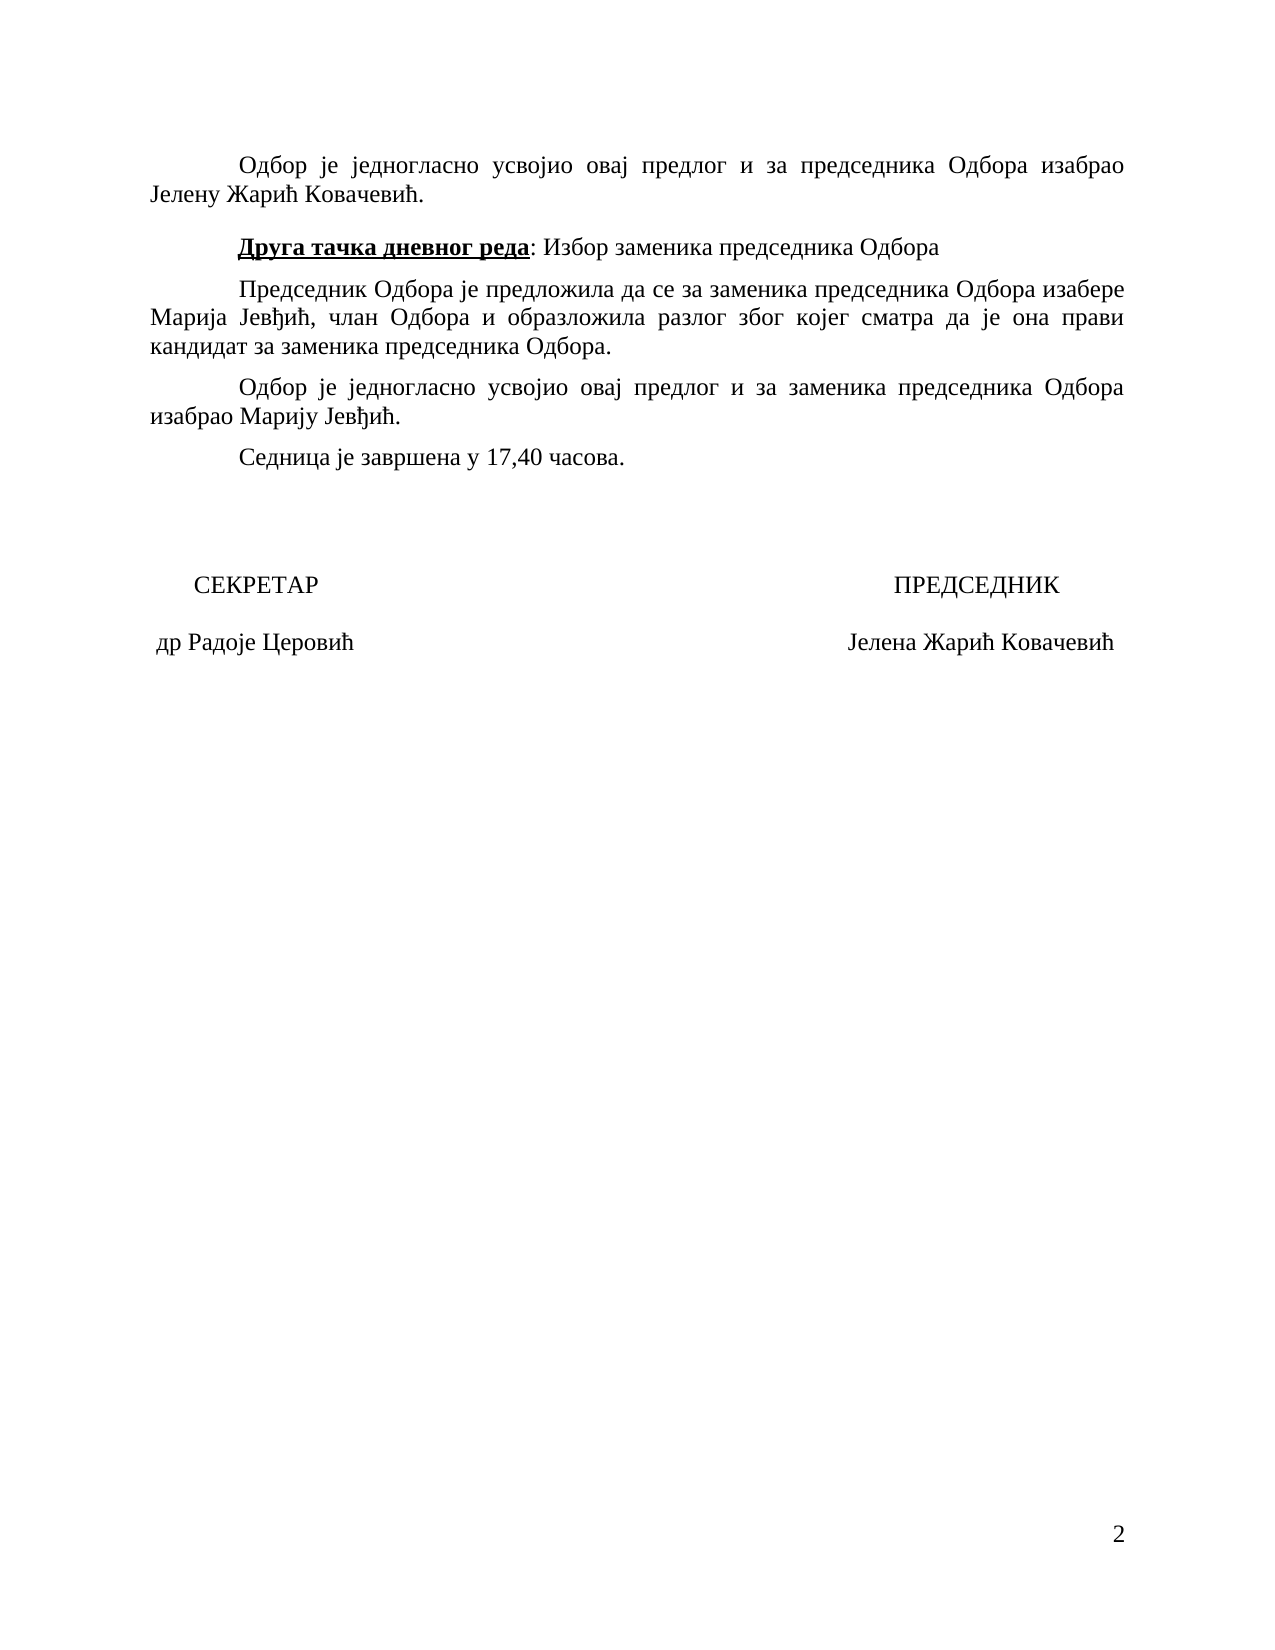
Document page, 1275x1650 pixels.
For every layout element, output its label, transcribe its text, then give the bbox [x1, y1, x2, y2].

text Председник Одбора је предложила да се за заменика председника Одбора изабере Марија Јевђић, члан Одбора и образложила разлог због којег сматра да је она прави кандидат за заменика председника Одбора. [150, 274, 1125, 360]
text Одбор је једногласно усвојио овај предлог и за заменика председника Одбора изабрао Марију Јевђић. [150, 372, 1125, 430]
text др Радоје Церовић Јелена Жарић Ковачевић [150, 627, 1125, 656]
text СЕКРЕТАР ПРЕДСЕДНИК [150, 570, 1125, 599]
text Седница је завршена у 17,40 часова. [150, 442, 1125, 471]
text Одбор је једногласно усвојио овај предлог и за председника Одбора изабрао Јелену Жарић Ковачевић. [150, 150, 1125, 207]
text Друга тачка дневног реда: Избор заменика председника Одбора [225, 232, 1125, 261]
